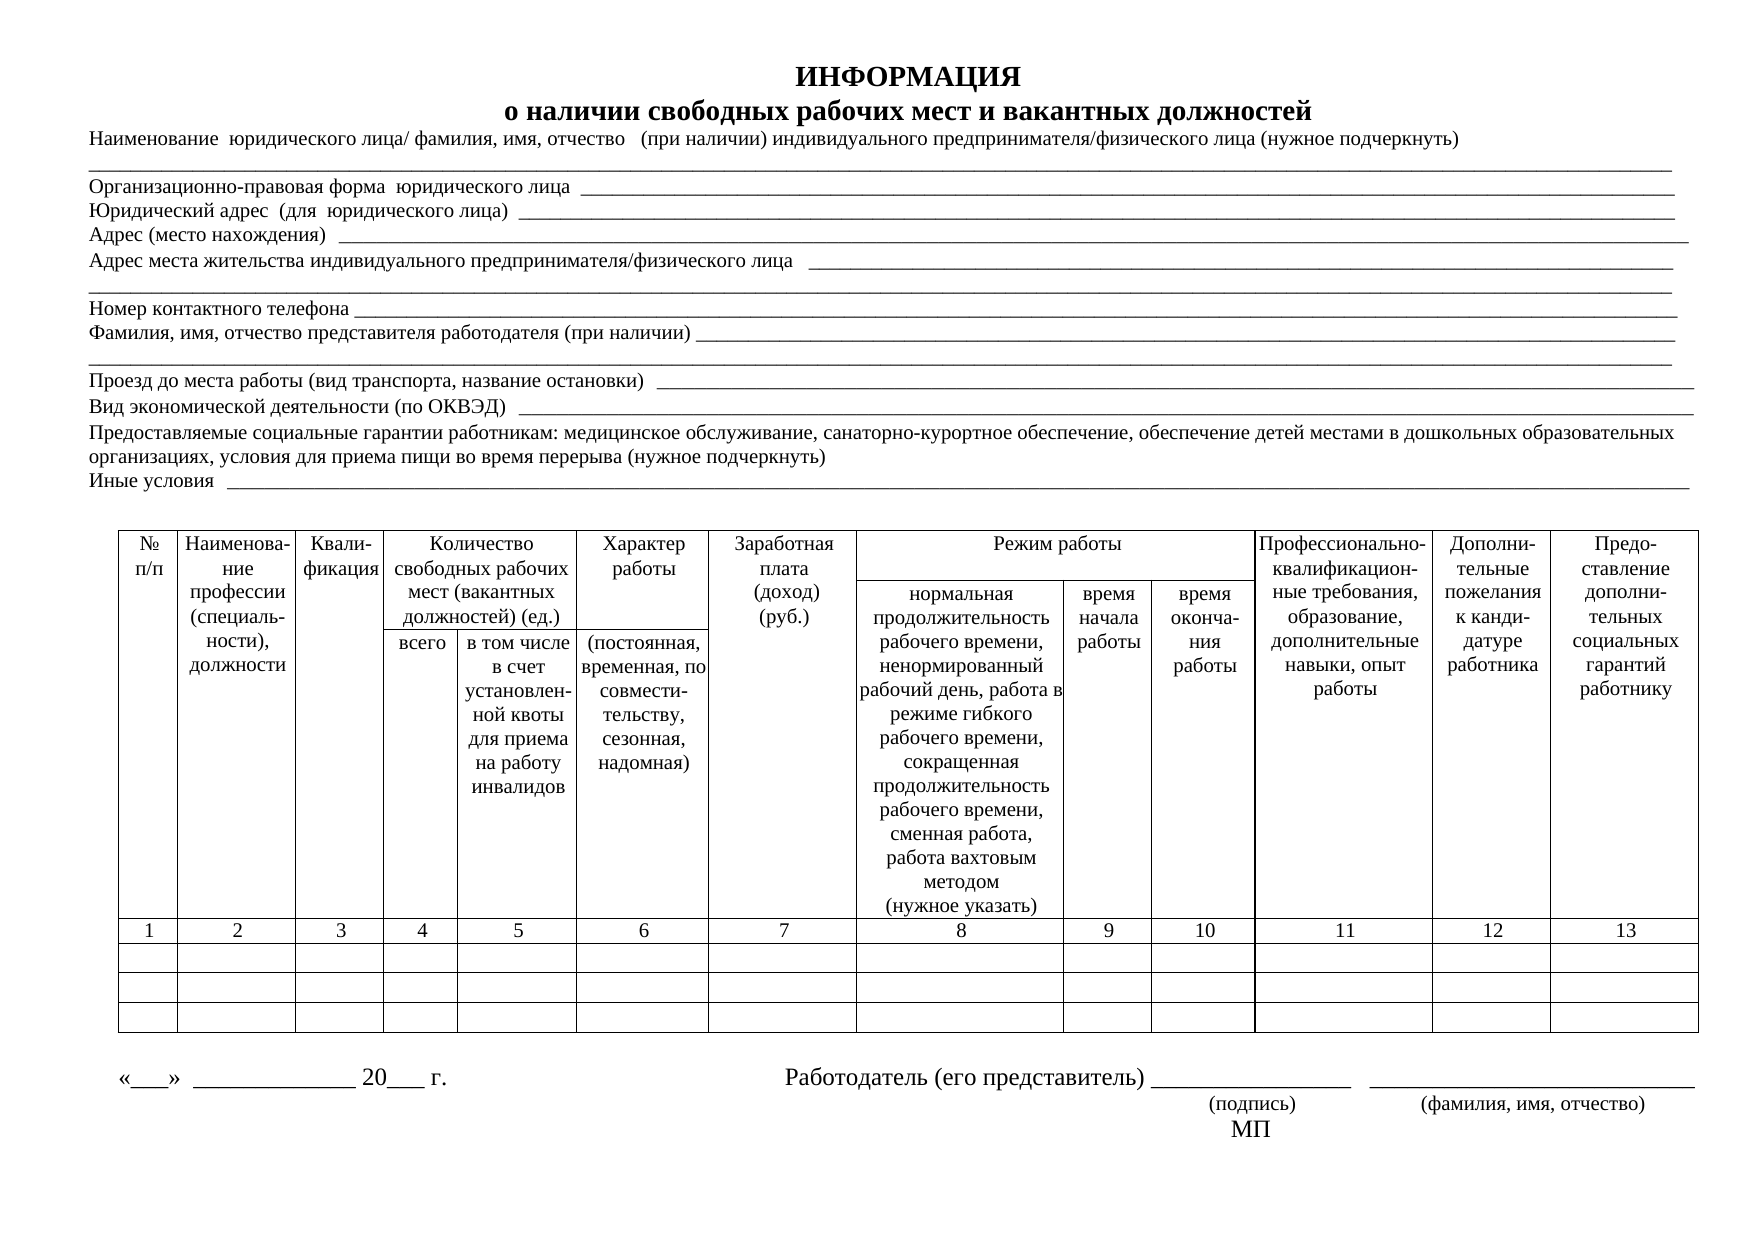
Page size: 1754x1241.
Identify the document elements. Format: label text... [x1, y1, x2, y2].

text Проезд до места работы (вид транспорта, название остановки) ___________________________________________________________________________________ [88, 368, 1701, 394]
text Адрес (место нахождения) ____________________________________________________________________________________________________________ [88, 222, 1701, 248]
table_cell всего [384, 630, 457, 917]
table_cell [119, 973, 177, 1002]
table_header Предо-ставление дополни-тельных социальных гарантий работнику [1551, 531, 1698, 917]
table_cell 2 [178, 919, 295, 942]
table_cell [1433, 973, 1550, 1002]
table_cell [1433, 1003, 1550, 1032]
table_cell [577, 944, 708, 972]
table_cell [1551, 1003, 1698, 1032]
text ________________________________________________________________________________________________________________________________________________________ [88, 344, 1701, 368]
table_cell [119, 944, 177, 972]
table_header Профессионально-квалификацион-ные требования, образование, дополнительные навыки, опыт работы [1256, 531, 1432, 917]
table_cell нормальная продолжительность рабочего времени, ненормированный рабочий день, работа в режиме гибкого рабочего времени, сокращенная продолжительность рабочего времени, сменная работа, работа вахтовым методом (нужное указать) [857, 581, 1063, 917]
table_cell [1152, 944, 1254, 972]
text о наличии свободных рабочих мест и вакантных должностей [118, 93, 1698, 126]
table_cell 6 [577, 919, 708, 942]
table_cell 4 [384, 919, 457, 942]
table_cell 1 [119, 919, 177, 942]
table_cell [857, 944, 1063, 972]
table_cell время начала работы [1064, 581, 1151, 917]
table_cell [458, 1003, 576, 1032]
table_cell [1551, 973, 1698, 1002]
text Номер контактного телефона _______________________________________________________________________________________________________________________________ [88, 296, 1701, 320]
text ИНФОРМАЦИЯ [118, 59, 1698, 93]
text МП [118, 1114, 1698, 1143]
table_cell [296, 944, 383, 972]
table_cell [1256, 944, 1432, 972]
table_cell [178, 944, 295, 972]
table_cell [709, 1003, 856, 1032]
table_cell время оконча-ния работы [1152, 581, 1254, 917]
table_cell [458, 944, 576, 972]
table_header Дополни-тельные пожелания к канди-датуре работника [1433, 531, 1550, 917]
table_cell 5 [458, 919, 576, 942]
table_header Характер работы [577, 531, 708, 579]
text Юридический адрес (для юридического лица) _______________________________________________________________________________________________________________ [88, 198, 1728, 222]
table_header № п/п [119, 531, 177, 917]
text Иные условия _____________________________________________________________________________________________________________________ [88, 468, 1701, 494]
table_cell [1551, 944, 1698, 972]
table_cell [577, 973, 708, 1002]
text «___» _____________ 20___ г. Работодатель (его представитель) ________________ __________________________ [118, 1062, 1698, 1090]
table_cell [709, 973, 856, 1002]
text Фамилия, имя, отчество представителя работодателя (при наличии) ______________________________________________________________________________________________ [88, 320, 1701, 344]
table_cell [1152, 1003, 1254, 1032]
text Предоставляемые социальные гарантии работникам: медицинское обслуживание, санаторно-курортное обеспечение, обеспечение детей местами в дошкольных образовательных организациях, условия для приема пищи во время перерыва (нужное подчеркнуть) [88, 420, 1701, 468]
table_header Заработная плата (доход) (руб.) [709, 531, 856, 917]
text Адрес места жительства индивидуального предпринимателя/физического лица ___________________________________________________________________________________ [88, 248, 1701, 272]
table_cell в том числе в счет установлен-ной квоты для приема на работу инвалидов [458, 630, 576, 917]
table_cell 8 [857, 919, 1063, 942]
table_cell [458, 973, 576, 1002]
table_header Наименова-ние профессии (специаль-ности), должности [178, 531, 295, 917]
table_cell [1064, 1003, 1151, 1032]
table_cell [119, 1003, 177, 1032]
text ________________________________________________________________________________________________________________________________________________________ [88, 272, 1701, 296]
table_cell 9 [1064, 919, 1151, 942]
table_header Количество свободных рабочих мест (вакантных должностей) (ед.) [384, 531, 576, 629]
table_cell [1433, 944, 1550, 972]
table_cell [296, 973, 383, 1002]
table_cell 12 [1433, 919, 1550, 942]
table_cell 13 [1551, 919, 1698, 942]
table_cell [296, 1003, 383, 1032]
table_cell [1064, 944, 1151, 972]
text (подпись) (фамилия, имя, отчество) [118, 1090, 1698, 1114]
table_cell (постоянная, временная, по совмести-тельству, сезонная, надомная) [577, 630, 708, 917]
text Вид экономической деятельности (по ОКВЭД) ______________________________________________________________________________________________ [88, 394, 1701, 420]
table_cell 3 [296, 919, 383, 942]
table_cell 11 [1256, 919, 1432, 942]
table_cell 10 [1152, 919, 1254, 942]
table_cell [1256, 973, 1432, 1002]
table_header Режим работы [857, 531, 1254, 579]
table_cell [384, 1003, 457, 1032]
table_cell [178, 1003, 295, 1032]
table_cell [577, 581, 708, 629]
table_cell [1064, 973, 1151, 1002]
table_cell [577, 1003, 708, 1032]
table_cell 7 [709, 919, 856, 942]
table_header Квали- фикация [296, 531, 383, 917]
table_cell [178, 973, 295, 1002]
table_cell [1152, 973, 1254, 1002]
table_cell [384, 973, 457, 1002]
table_cell [857, 1003, 1063, 1032]
table_cell [1256, 1003, 1432, 1032]
table_cell [857, 973, 1063, 1002]
text Организационно-правовая форма юридического лица _________________________________________________________________________________________________________ [88, 174, 1701, 198]
table_cell [709, 944, 856, 972]
text Наименование юридического лица/ фамилия, имя, отчество (при наличии) индивидуального предпринимателя/физического лица (нужное подчеркнуть) ________________________________________________________________________________________________________________________________________________________ [88, 126, 1701, 174]
table_cell [384, 944, 457, 972]
